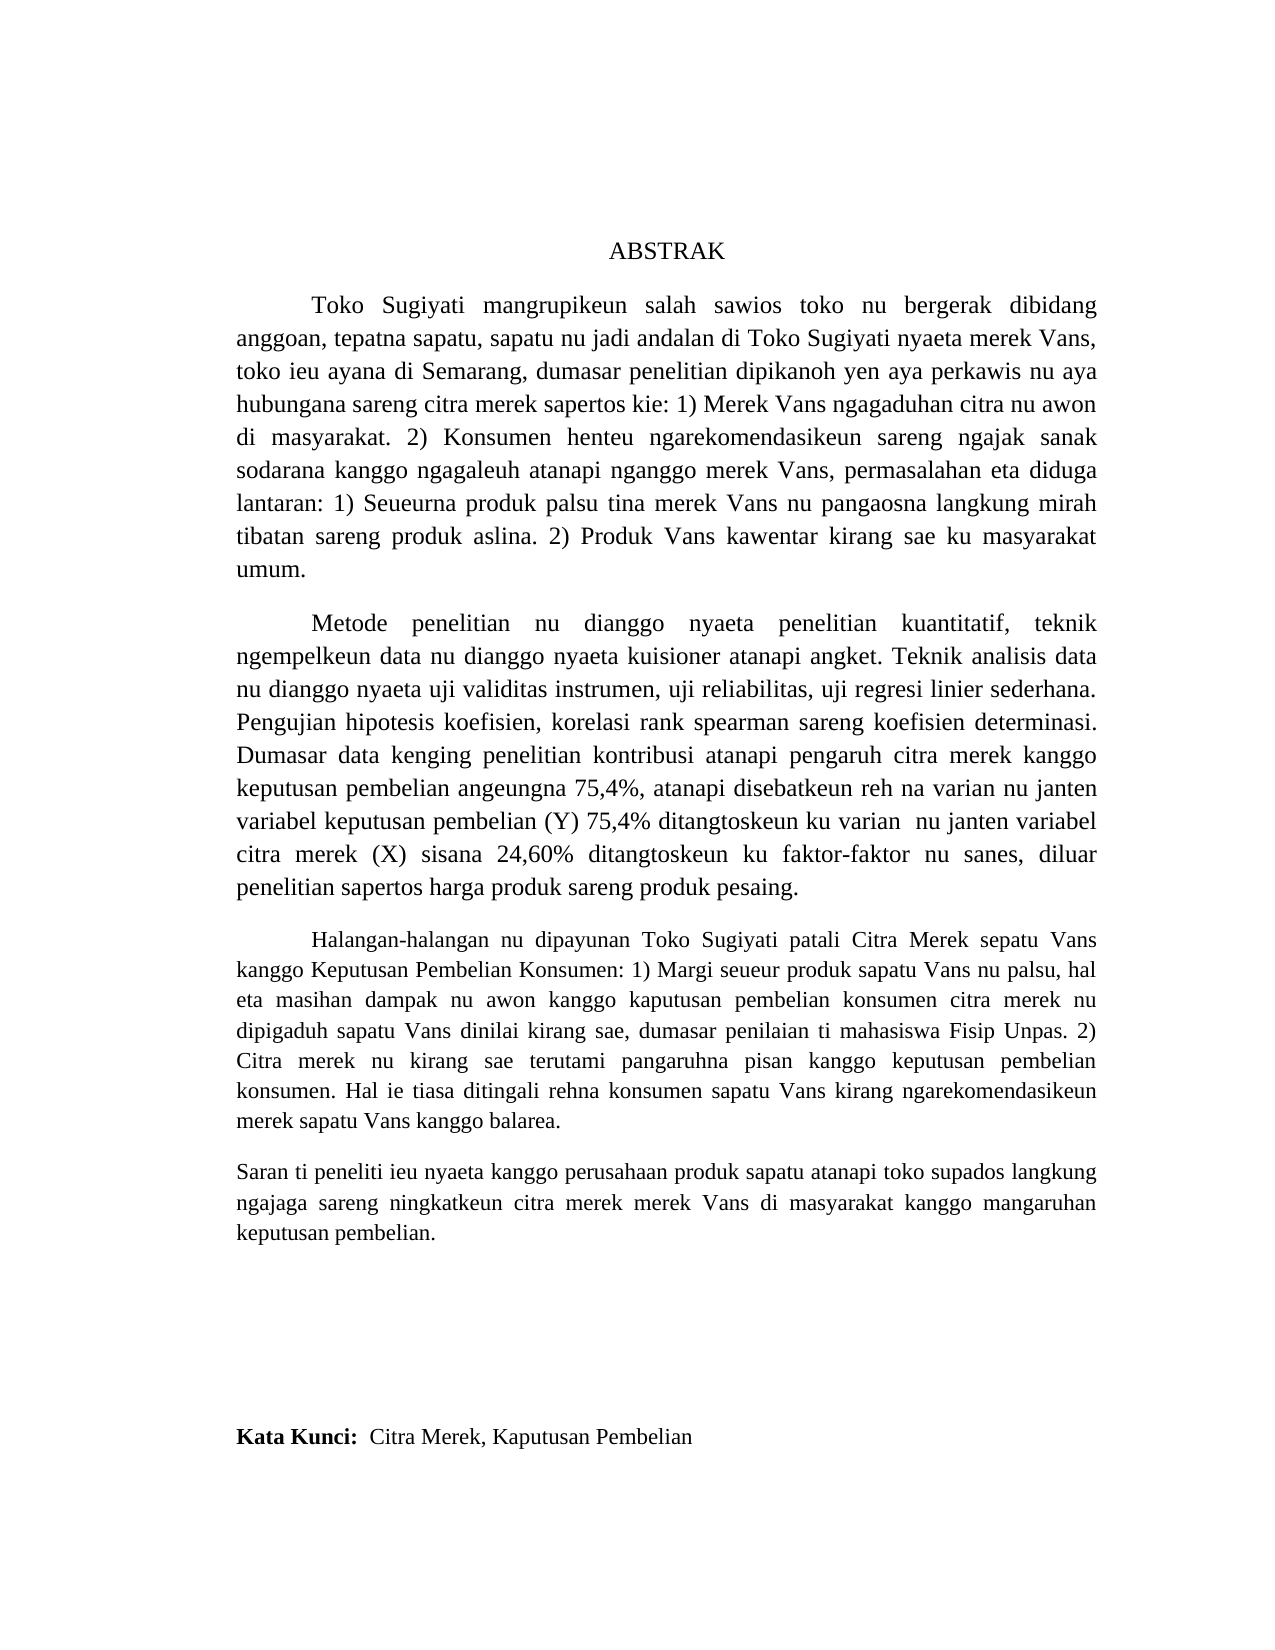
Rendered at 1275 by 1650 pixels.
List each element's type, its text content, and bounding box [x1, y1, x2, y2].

text Halangan-halangan nu dipayunan Toko Sugiyati patali Citra Merek sepatu Vans kanggo Keputusan Pembelian Konsumen: 1) Margi seueur produk sapatu Vans nu palsu, hal eta masihan dampak nu awon kanggo kaputusan pembelian konsumen citra merek nu dipigaduh sapatu Vans dinilai kirang sae, dumasar penilaian ti mahasiswa Fisip Unpas. 2) Citra merek nu kirang sae terutami pangaruhna pisan kanggo keputusan pembelian konsumen. Hal ie tiasa ditingali rehna konsumen sapatu Vans kirang ngarekomendasikeun merek sapatu Vans kanggo balarea. [236, 926, 1098, 1134]
text Saran ti peneliti ieu nyaeta kanggo perusahaan produk sapatu atanapi toko supados langkung ngajaga sareng ningkatkeun citra merek merek Vans di masyarakat kanggo mangaruhan keputusan pembelian. [236, 1158, 1098, 1245]
text Kata Kunci: Citra Merek, Kaputusan Pembelian [236, 1423, 1098, 1449]
text Metode penelitian nu dianggo nyaeta penelitian kuantitatif, teknik ngempelkeun data nu dianggo nyaeta kuisioner atanapi angket. Teknik analisis data nu dianggo nyaeta uji validitas instrumen, uji reliabilitas, uji regresi linier sederhana. Pengujian hipotesis koefisien, korelasi rank spearman sareng koefisien determinasi. Dumasar data kenging penelitian kontribusi atanapi pengaruh citra merek kanggo keputusan pembelian angeungna 75,4%, atanapi disebatkeun reh na varian nu janten variabel keputusan pembelian (Y) 75,4% ditangtoskeun ku varian nu janten variabel citra merek (X) sisana 24,60% ditangtoskeun ku faktor-faktor nu sanes, diluar penelitian sapertos harga produk sareng produk pesaing. [236, 608, 1098, 901]
text Toko Sugiyati mangrupikeun salah sawios toko nu bergerak dibidang anggoan, tepatna sapatu, sapatu nu jadi andalan di Toko Sugiyati nyaeta merek Vans, toko ieu ayana di Semarang, dumasar penelitian dipikanoh yen aya perkawis nu aya hubungana sareng citra merek sapertos kie: 1) Merek Vans ngagaduhan citra nu awon di masyarakat. 2) Konsumen henteu ngarekomendasikeun sareng ngajak sanak sodarana kanggo ngagaleuh atanapi nganggo merek Vans, permasalahan eta diduga lantaran: 1) Seueurna produk palsu tina merek Vans nu pangaosna langkung mirah tibatan sareng produk aslina. 2) Produk Vans kawentar kirang sae ku masyarakat umum. [236, 290, 1098, 583]
text ABSTRAK [236, 236, 1098, 265]
